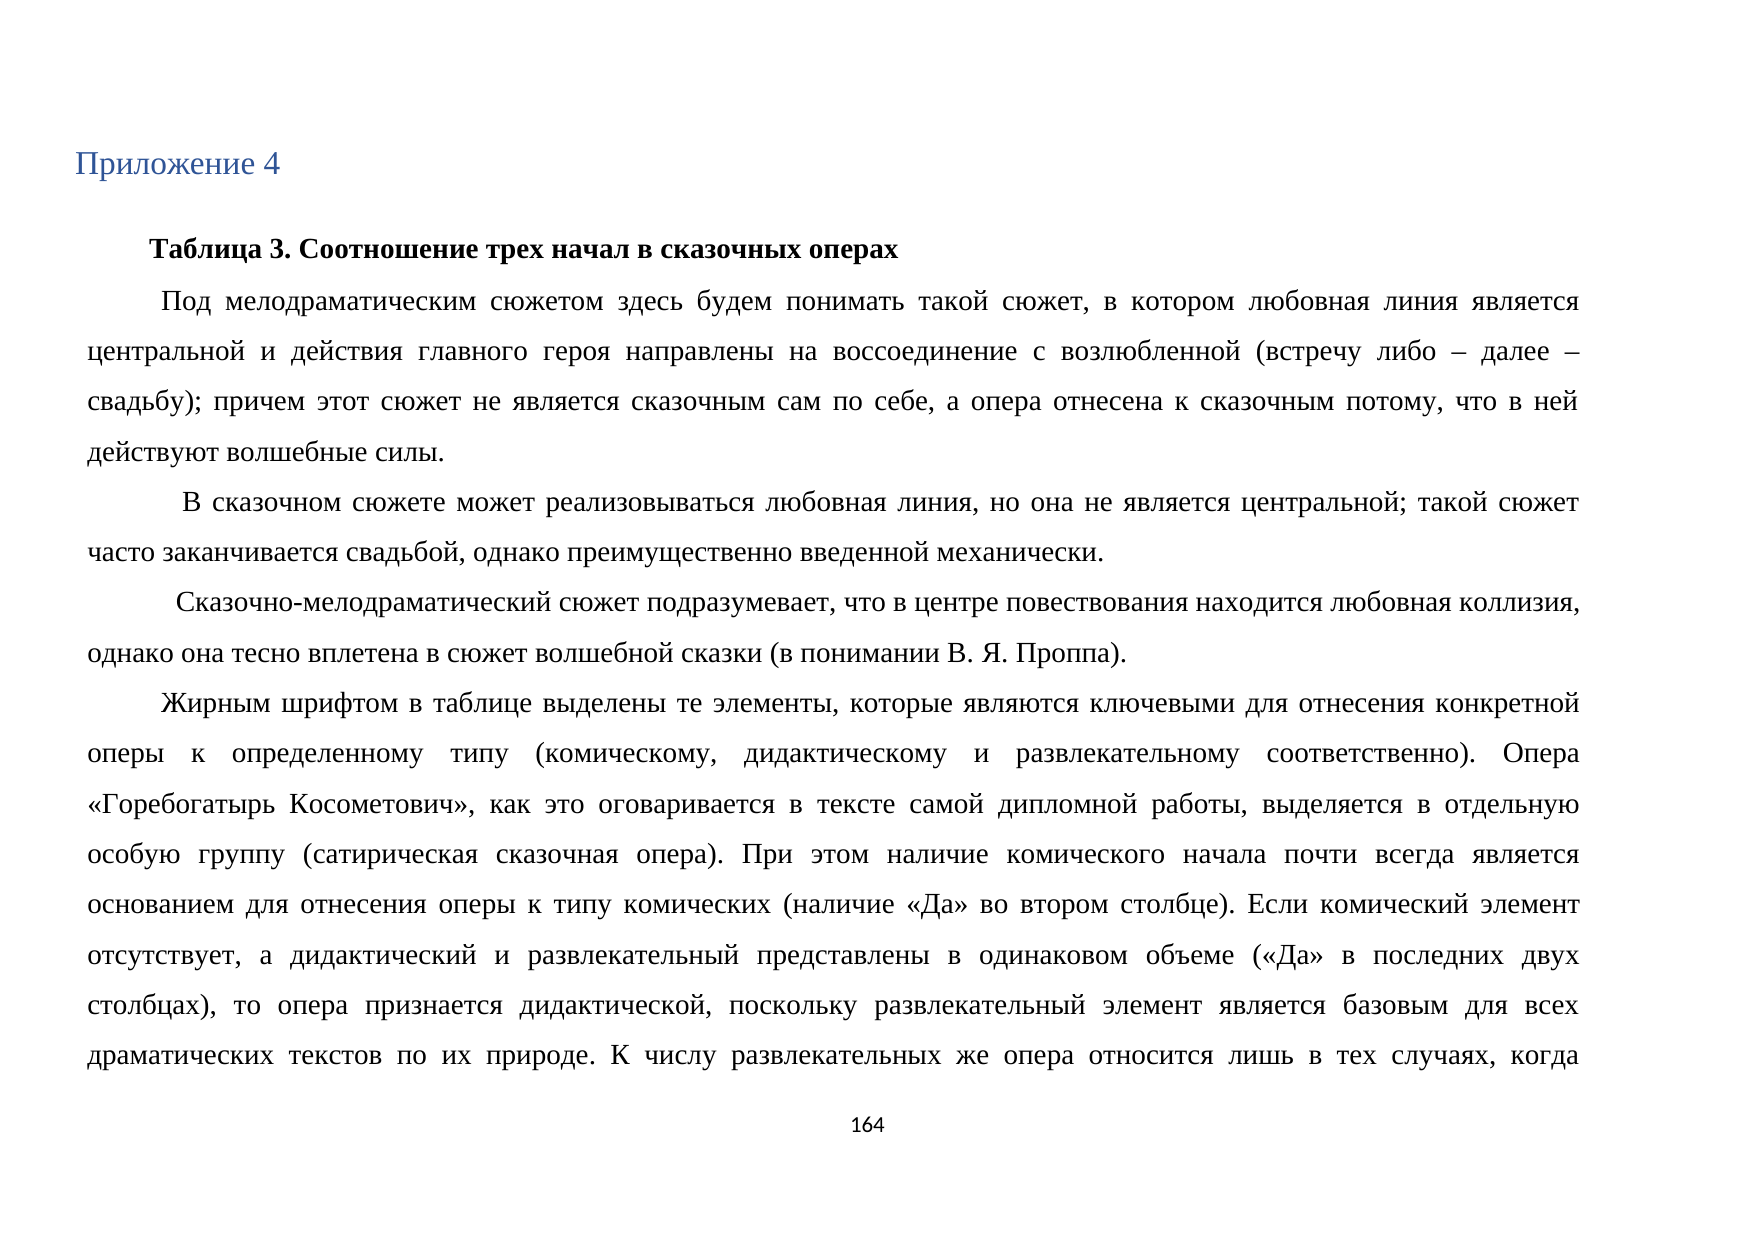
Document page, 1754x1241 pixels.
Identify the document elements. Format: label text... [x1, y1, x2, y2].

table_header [76, 283, 1592, 1071]
subtitle Приложение 4 [75, 143, 1659, 181]
text Таблица 3. Соотношение трех начал в сказочных операх [75, 231, 1659, 265]
